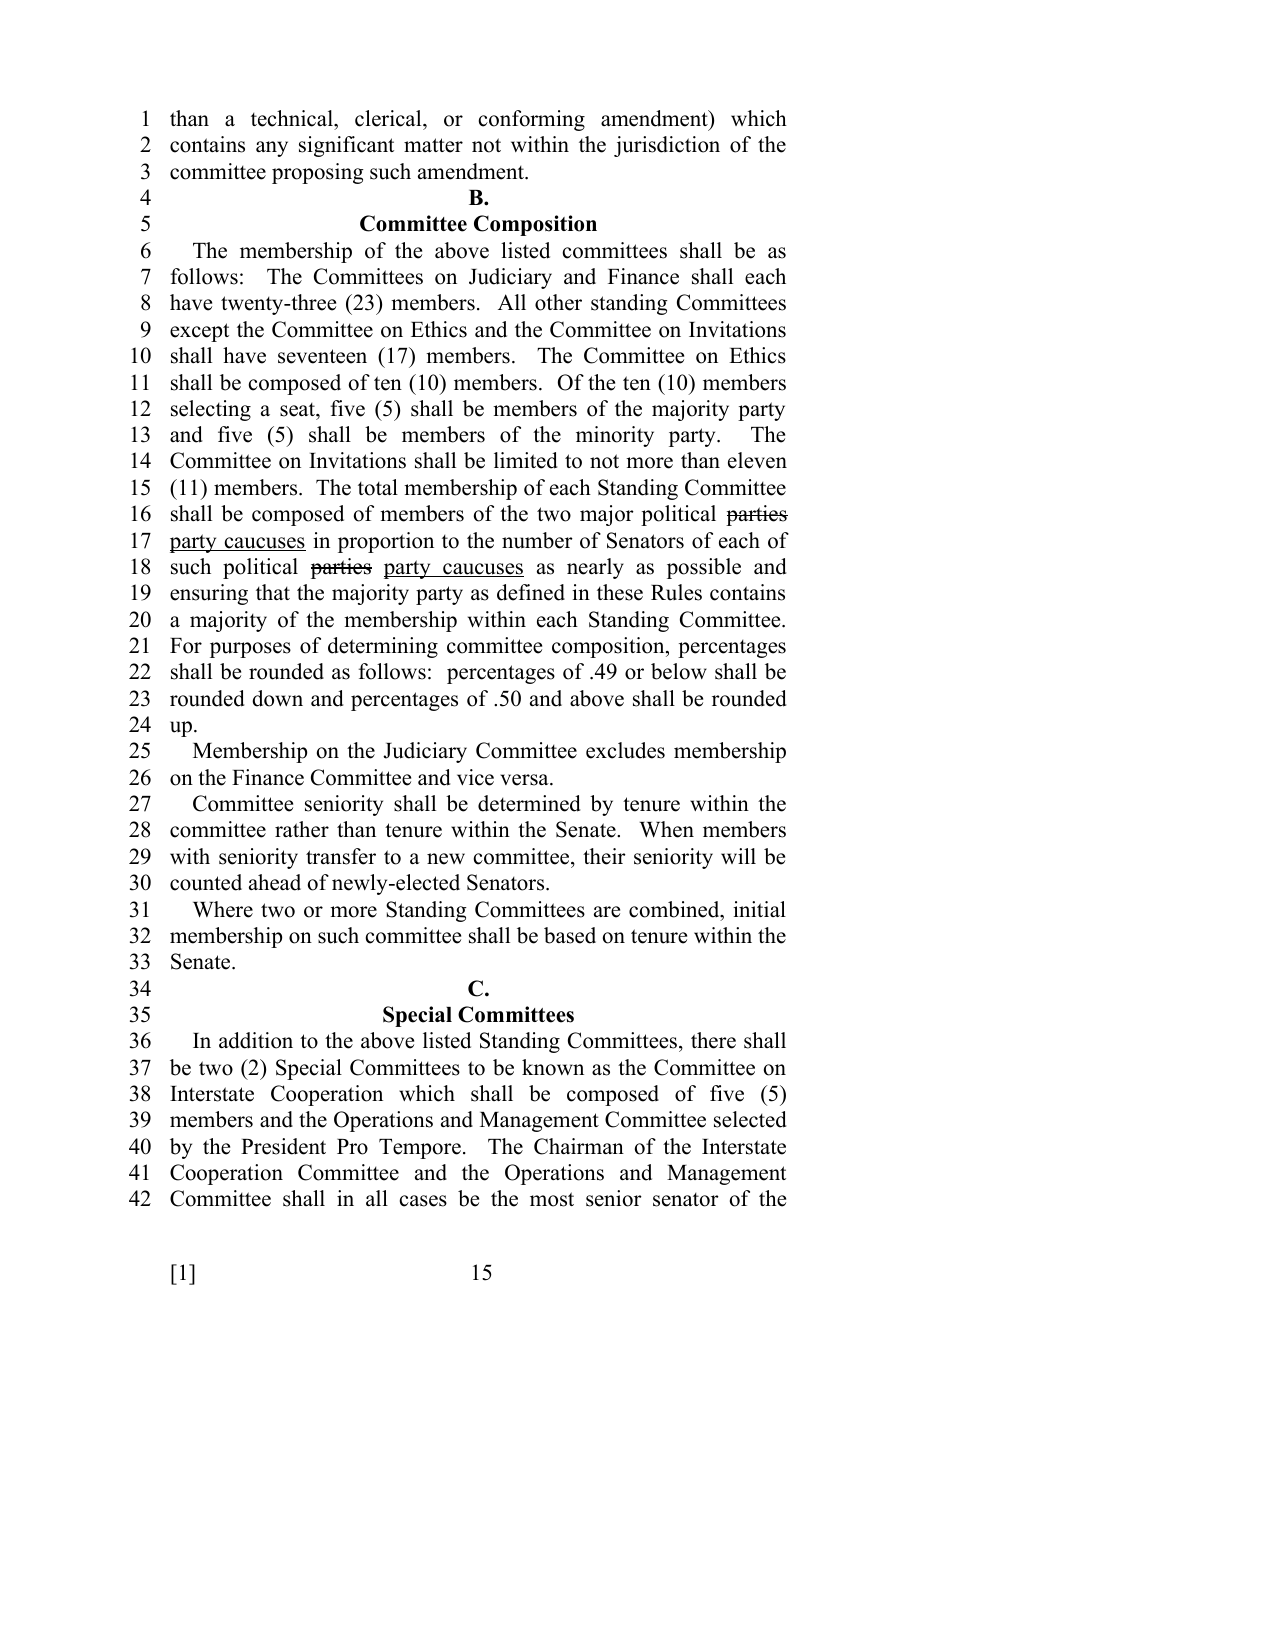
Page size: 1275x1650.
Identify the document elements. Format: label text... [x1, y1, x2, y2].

text Committee Composition [169, 210, 787, 237]
text Membership on the Judiciary Committee excludes membership on the Finance Committee and vice versa. [169, 737, 787, 790]
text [169, 105, 787, 184]
text The membership of the above listed committees shall be as follows: The Committees on Judiciary and Finance shall each have twenty-three (23) members. All other standing Committees except the Committee on Ethics and the Committee on Invitations shall have seventeen (17) members. The Committee on Ethics shall be composed of ten (10) members. Of the ten (10) members selecting a seat, five (5) shall be members of the majority party and five (5) shall be members of the minority party. The Committee on Invitations shall be limited to not more than eleven (11) members. The total membership of each Standing Committee shall be composed of members of the two major political parties party caucuses in proportion to the number of Senators of each of such political parties party caucuses as nearly as possible and ensuring that the majority party as defined in these Rules contains a majority of the membership within each Standing Committee. For purposes of determining committee composition, percentages shall be rounded as follows: percentages of .49 or below shall be rounded down and percentages of .50 and above shall be rounded up. [169, 237, 787, 737]
text Where two or more Standing Committees are combined, initial membership on such committee shall be based on tenure within the Senate. [169, 896, 787, 975]
text B. [169, 184, 787, 210]
text C. [169, 975, 787, 1001]
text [169, 1027, 787, 1212]
text Special Committees [169, 1001, 787, 1027]
text Committee seniority shall be determined by tenure within the committee rather than tenure within the Senate. When members with seniority transfer to a new committee, their seniority will be counted ahead of newly-elected Senators. [169, 790, 787, 896]
